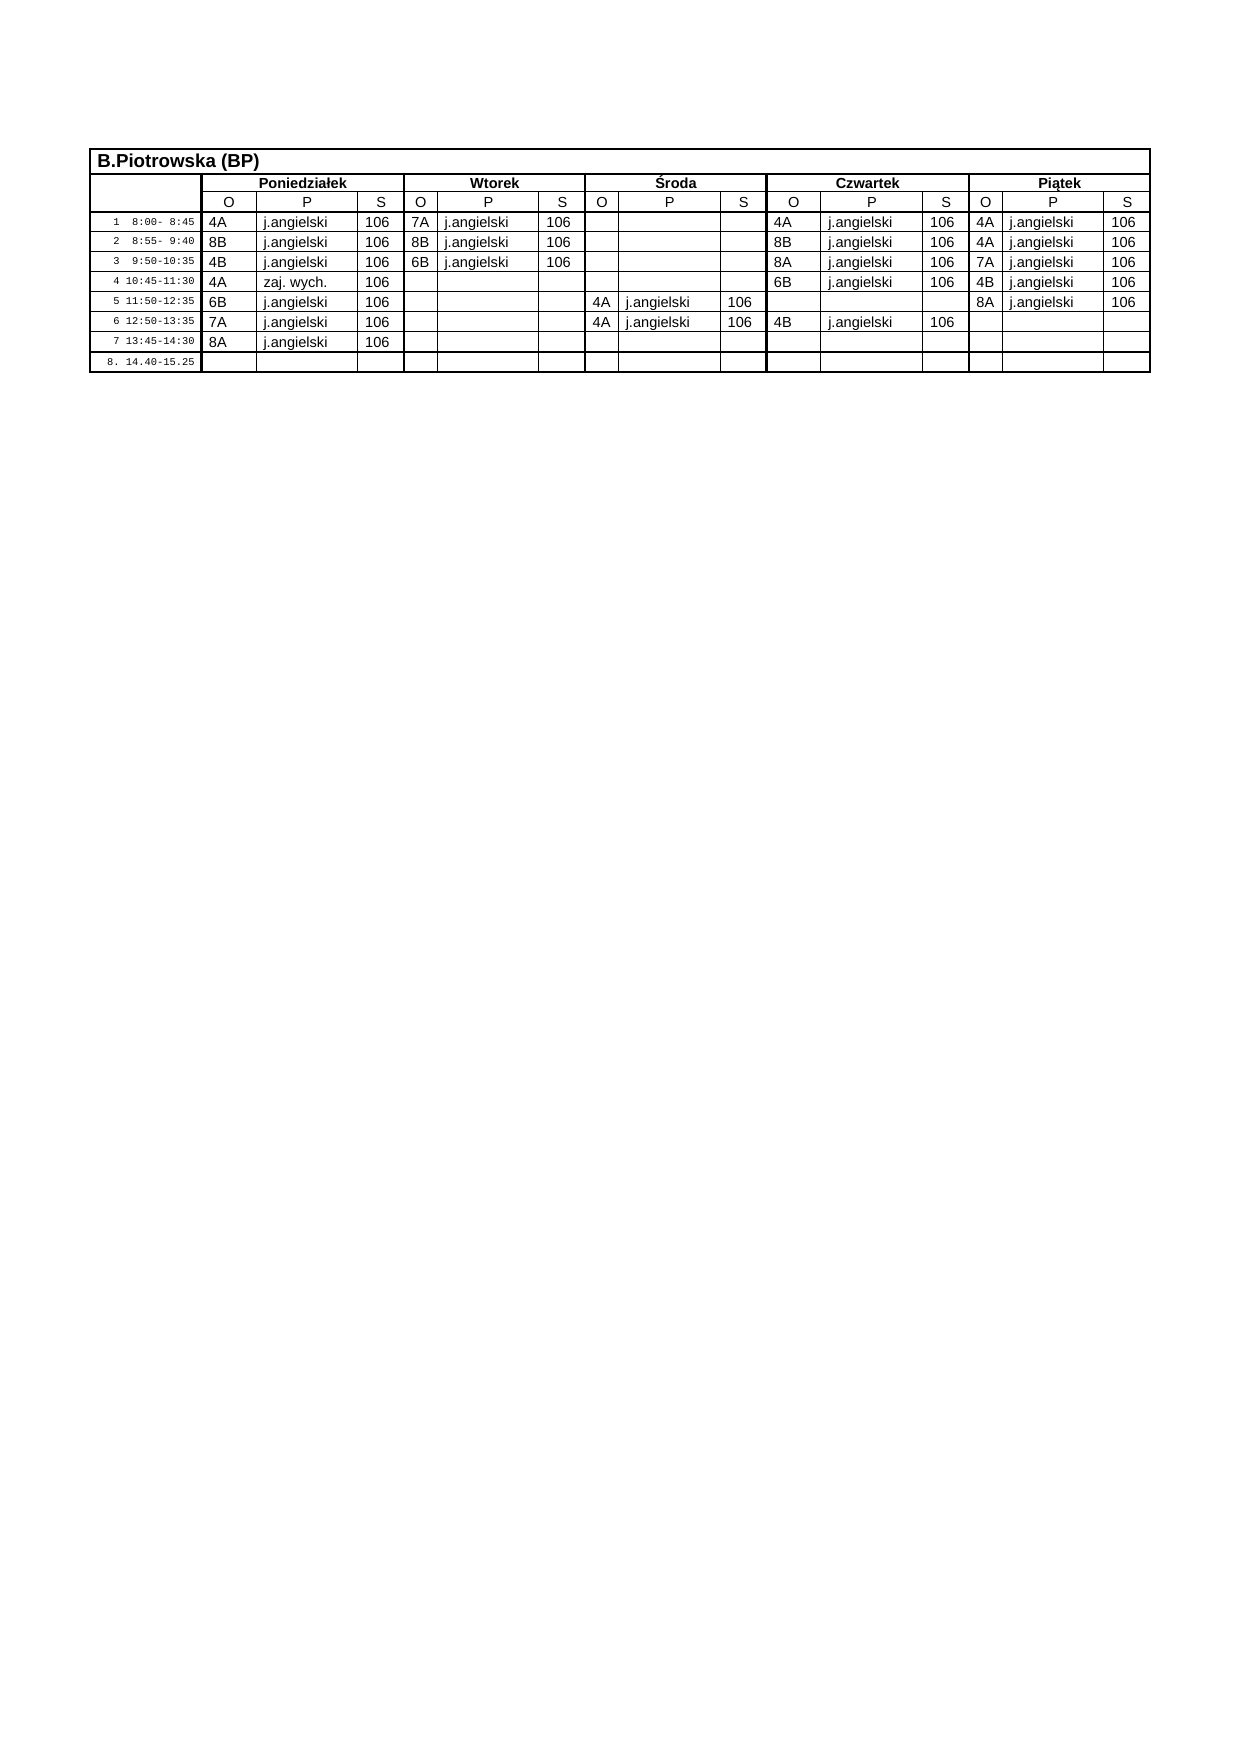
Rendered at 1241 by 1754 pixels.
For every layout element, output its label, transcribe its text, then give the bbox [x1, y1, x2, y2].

table_cell j.angielski [821, 272, 922, 291]
table_cell 106 [358, 252, 403, 271]
table_cell Wtorek [405, 175, 584, 191]
table_cell 106 [1104, 252, 1149, 271]
table_cell 6B [768, 272, 820, 291]
table_cell j.angielski [1003, 213, 1103, 231]
table_cell j.angielski [1003, 232, 1103, 251]
table_cell j.angielski [1003, 292, 1103, 311]
table_cell 106 [539, 213, 584, 231]
table_cell 1 8:00- 8:45 [91, 213, 200, 231]
table_cell 106 [358, 332, 403, 351]
table_cell [1104, 332, 1149, 351]
table_cell j.angielski [821, 312, 922, 331]
table_cell S [1104, 192, 1149, 211]
table_cell 106 [923, 272, 968, 291]
table_cell 4A [586, 292, 618, 311]
table_cell [257, 353, 357, 371]
table_cell zaj. wych. [257, 272, 357, 291]
table_cell 106 [923, 312, 968, 331]
table_cell [768, 353, 820, 371]
table_cell [721, 213, 765, 231]
table_cell 106 [358, 312, 403, 331]
table_cell j.angielski [257, 252, 357, 271]
table_cell 8B [405, 232, 437, 251]
table_cell [619, 332, 720, 351]
table_cell 2 8:55- 9:40 [91, 232, 200, 251]
table_cell j.angielski [821, 213, 922, 231]
table_cell j.angielski [257, 332, 357, 351]
table_cell P [1003, 192, 1103, 211]
table_cell [405, 353, 437, 371]
table_cell j.angielski [619, 292, 720, 311]
table_cell [970, 332, 1002, 351]
table_cell 8B [768, 232, 820, 251]
table_cell [1003, 353, 1103, 371]
table_cell 8A [970, 292, 1002, 311]
table_cell [438, 272, 538, 291]
table_cell Środa [586, 175, 765, 191]
table_cell 4B [768, 312, 820, 331]
table_cell j.angielski [257, 312, 357, 331]
table_cell 106 [923, 252, 968, 271]
table_cell O [203, 192, 256, 211]
table_cell S [923, 192, 968, 211]
table_cell 106 [358, 213, 403, 231]
table_cell 106 [923, 213, 968, 231]
table_cell 6 12:50-13:35 [91, 312, 200, 331]
table_cell j.angielski [619, 312, 720, 331]
table_cell 5 11:50-12:35 [91, 292, 200, 311]
table_cell [586, 272, 618, 291]
table_cell [768, 292, 820, 311]
table_cell [619, 232, 720, 251]
table_cell 4A [203, 272, 256, 291]
table_cell [619, 252, 720, 271]
table_cell 106 [721, 312, 765, 331]
table_cell j.angielski [438, 232, 538, 251]
table_cell 106 [1104, 272, 1149, 291]
table_cell [438, 292, 538, 311]
table_cell [539, 353, 584, 371]
table_cell Czwartek [768, 175, 968, 191]
table_cell 8. 14.40-15.25 [91, 353, 200, 371]
table_cell S [358, 192, 403, 211]
table_cell [539, 292, 584, 311]
table_cell 8B [203, 232, 256, 251]
table_cell [91, 191, 200, 211]
table_cell j.angielski [257, 292, 357, 311]
table_cell [91, 175, 200, 191]
table_cell 6B [405, 252, 437, 271]
table_cell O [768, 192, 820, 211]
table_cell O [405, 192, 437, 211]
table_cell [923, 332, 968, 351]
table_cell [721, 252, 765, 271]
table_cell [405, 312, 437, 331]
table_cell [1003, 312, 1103, 331]
table_cell 7A [970, 252, 1002, 271]
table_cell 6B [203, 292, 256, 311]
table_cell [923, 353, 968, 371]
table_cell 4B [970, 272, 1002, 291]
table_cell 4A [970, 232, 1002, 251]
table_cell P [257, 192, 357, 211]
table_cell [586, 213, 618, 231]
table_cell P [438, 192, 538, 211]
table_cell [721, 272, 765, 291]
table_cell 106 [358, 232, 403, 251]
table_cell [1104, 312, 1149, 331]
table_cell j.angielski [1003, 272, 1103, 291]
table_cell 106 [358, 292, 403, 311]
table_cell [970, 312, 1002, 331]
table_cell P [821, 192, 922, 211]
table_cell j.angielski [821, 232, 922, 251]
table_cell Piątek [970, 175, 1149, 191]
table_cell [358, 353, 403, 371]
table_cell 106 [1104, 213, 1149, 231]
table_cell Poniedziałek [203, 175, 403, 191]
table_cell [586, 252, 618, 271]
table_cell [821, 292, 922, 311]
table_cell j.angielski [438, 213, 538, 231]
table_cell j.angielski [1003, 252, 1103, 271]
table_cell O [586, 192, 618, 211]
table_cell S [539, 192, 584, 211]
table_cell 106 [539, 252, 584, 271]
table_cell 4A [586, 312, 618, 331]
table_cell [539, 312, 584, 331]
table_cell 4 10:45-11:30 [91, 272, 200, 291]
table_cell [438, 332, 538, 351]
table_cell [405, 272, 437, 291]
table_cell 4A [970, 213, 1002, 231]
table_cell j.angielski [257, 213, 357, 231]
table_cell 106 [721, 292, 765, 311]
table_cell [586, 332, 618, 351]
table_cell [539, 272, 584, 291]
table_cell P [619, 192, 720, 211]
table_cell O [970, 192, 1002, 211]
table_cell 7 13:45-14:30 [91, 332, 200, 351]
table_cell j.angielski [438, 252, 538, 271]
table_header B.Piotrowska (BP) [91, 150, 1149, 172]
table_cell [405, 292, 437, 311]
table_cell 106 [923, 232, 968, 251]
table_cell [438, 312, 538, 331]
table_cell [619, 213, 720, 231]
table_cell [203, 353, 256, 371]
table_cell 106 [539, 232, 584, 251]
table_cell [586, 353, 618, 371]
table_cell 8A [768, 252, 820, 271]
table_cell 106 [358, 272, 403, 291]
table_cell 8A [203, 332, 256, 351]
table_cell [586, 232, 618, 251]
table_cell [405, 332, 437, 351]
table_cell [721, 332, 765, 351]
table_cell [438, 353, 538, 371]
table_cell [721, 353, 765, 371]
table_cell j.angielski [257, 232, 357, 251]
table_cell j.angielski [821, 252, 922, 271]
table_cell [619, 353, 720, 371]
table_cell 3 9:50-10:35 [91, 252, 200, 271]
table_cell 4A [768, 213, 820, 231]
table_cell [539, 332, 584, 351]
table_cell [821, 353, 922, 371]
table_cell 106 [1104, 292, 1149, 311]
table_cell [1104, 353, 1149, 371]
table_cell [619, 272, 720, 291]
table_cell 7A [203, 312, 256, 331]
table_cell 106 [1104, 232, 1149, 251]
table_cell [768, 332, 820, 351]
table_cell 7A [405, 213, 437, 231]
table_cell 4B [203, 252, 256, 271]
table_cell 4A [203, 213, 256, 231]
table_cell [923, 292, 968, 311]
table_cell [970, 353, 1002, 371]
table_cell [821, 332, 922, 351]
table_cell [1003, 332, 1103, 351]
table_cell S [721, 192, 765, 211]
table_cell [721, 232, 765, 251]
